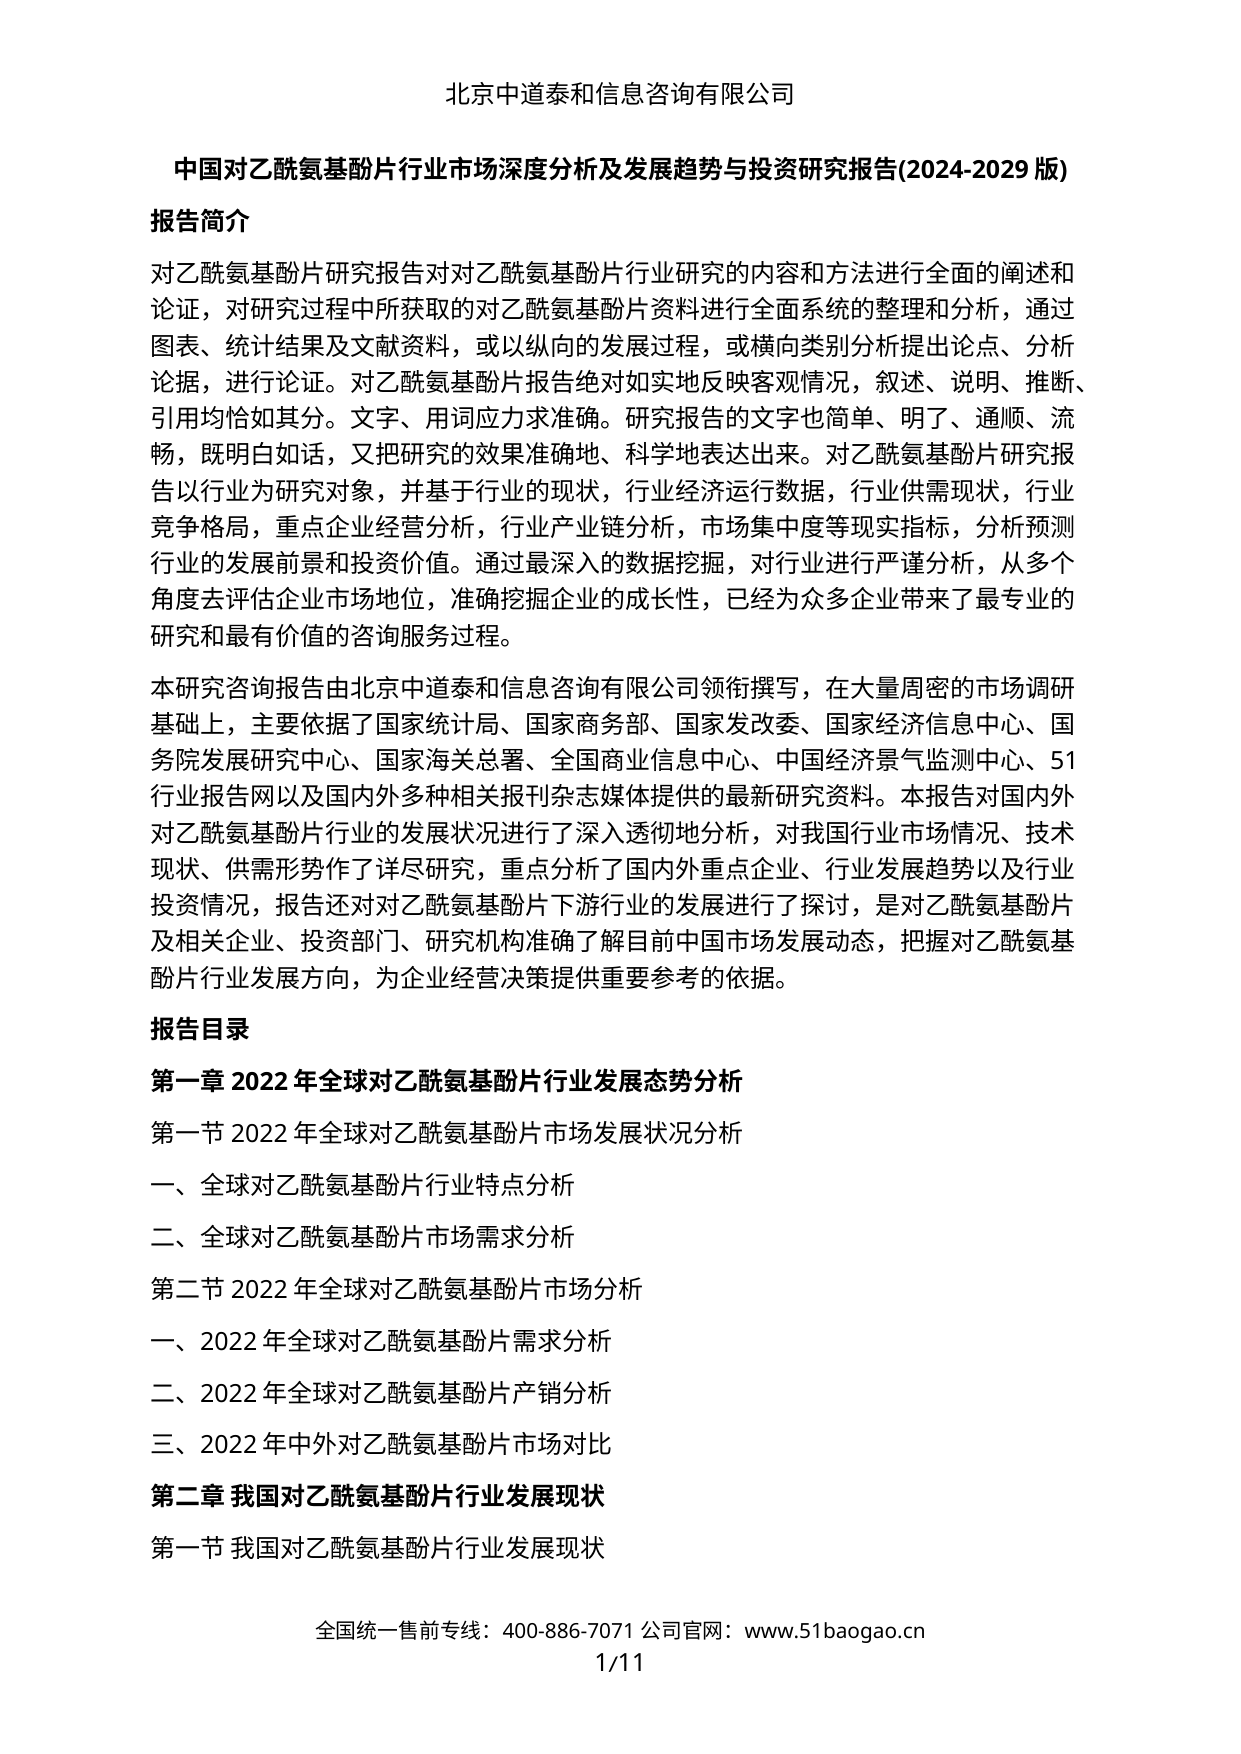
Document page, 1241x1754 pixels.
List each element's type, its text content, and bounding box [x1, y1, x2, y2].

text 中国对乙酰氨基酚片行业市场深度分析及发展趋势与投资研究报告(2024-2029版) [150, 150, 1090, 186]
text 报告简介 [150, 202, 1090, 238]
text 二、全球对乙酰氨基酚片市场需求分析 [150, 1217, 1090, 1254]
text 第二节 2022年全球对乙酰氨基酚片市场分析 [150, 1269, 1090, 1306]
text 二、2022年全球对乙酰氨基酚片产销分析 [150, 1373, 1090, 1409]
text 一、2022年全球对乙酰氨基酚片需求分析 [150, 1321, 1090, 1357]
text 本研究咨询报告由北京中道泰和信息咨询有限公司领衔撰写，在大量周密的市场调研基础上，主要依据了国家统计局、国家商务部、国家发改委、国家经济信息中心、国务院发展研究中心、国家海关总署、全国商业信息中心、中国经济景气监测中心、51行业报告网以及国内外多种相关报刊杂志媒体提供的最新研究资料。本报告对国内外对乙酰氨基酚片行业的发展状况进行了深入透彻地分析，对我国行业市场情况、技术现状、供需形势作了详尽研究，重点分析了国内外重点企业、行业发展趋势以及行业投资情况，报告还对对乙酰氨基酚片下游行业的发展进行了探讨，是对乙酰氨基酚片及相关企业、投资部门、研究机构准确了解目前中国市场发展动态，把握对乙酰氨基酚片行业发展方向，为企业经营决策提供重要参考的依据。 [150, 668, 1090, 994]
text 对乙酰氨基酚片研究报告对对乙酰氨基酚片行业研究的内容和方法进行全面的阐述和论证，对研究过程中所获取的对乙酰氨基酚片资料进行全面系统的整理和分析，通过图表、统计结果及文献资料，或以纵向的发展过程，或横向类别分析提出论点、分析论据，进行论证。对乙酰氨基酚片报告绝对如实地反映客观情况，叙述、说明、推断、引用均恰如其分。文字、用词应力求准确。研究报告的文字也简单、明了、通顺、流畅，既明白如话，又把研究的效果准确地、科学地表达出来。对乙酰氨基酚片研究报告以行业为研究对象，并基于行业的现状，行业经济运行数据，行业供需现状，行业竞争格局，重点企业经营分析，行业产业链分析，市场集中度等现实指标，分析预测行业的发展前景和投资价值。通过最深入的数据挖掘，对行业进行严谨分析，从多个角度去评估企业市场地位，准确挖掘企业的成长性，已经为众多企业带来了最专业的研究和最有价值的咨询服务过程。 [150, 254, 1090, 652]
text 第一节 2022年全球对乙酰氨基酚片市场发展状况分析 [150, 1114, 1090, 1150]
text 三、2022年中外对乙酰氨基酚片市场对比 [150, 1425, 1090, 1461]
text 第二章 我国对乙酰氨基酚片行业发展现状 [150, 1477, 1090, 1513]
text 一、全球对乙酰氨基酚片行业特点分析 [150, 1166, 1090, 1202]
text 第一章 2022年全球对乙酰氨基酚片行业发展态势分析 [150, 1062, 1090, 1098]
text 第一节 我国对乙酰氨基酚片行业发展现状 [150, 1529, 1090, 1565]
text 报告目录 [150, 1010, 1090, 1046]
